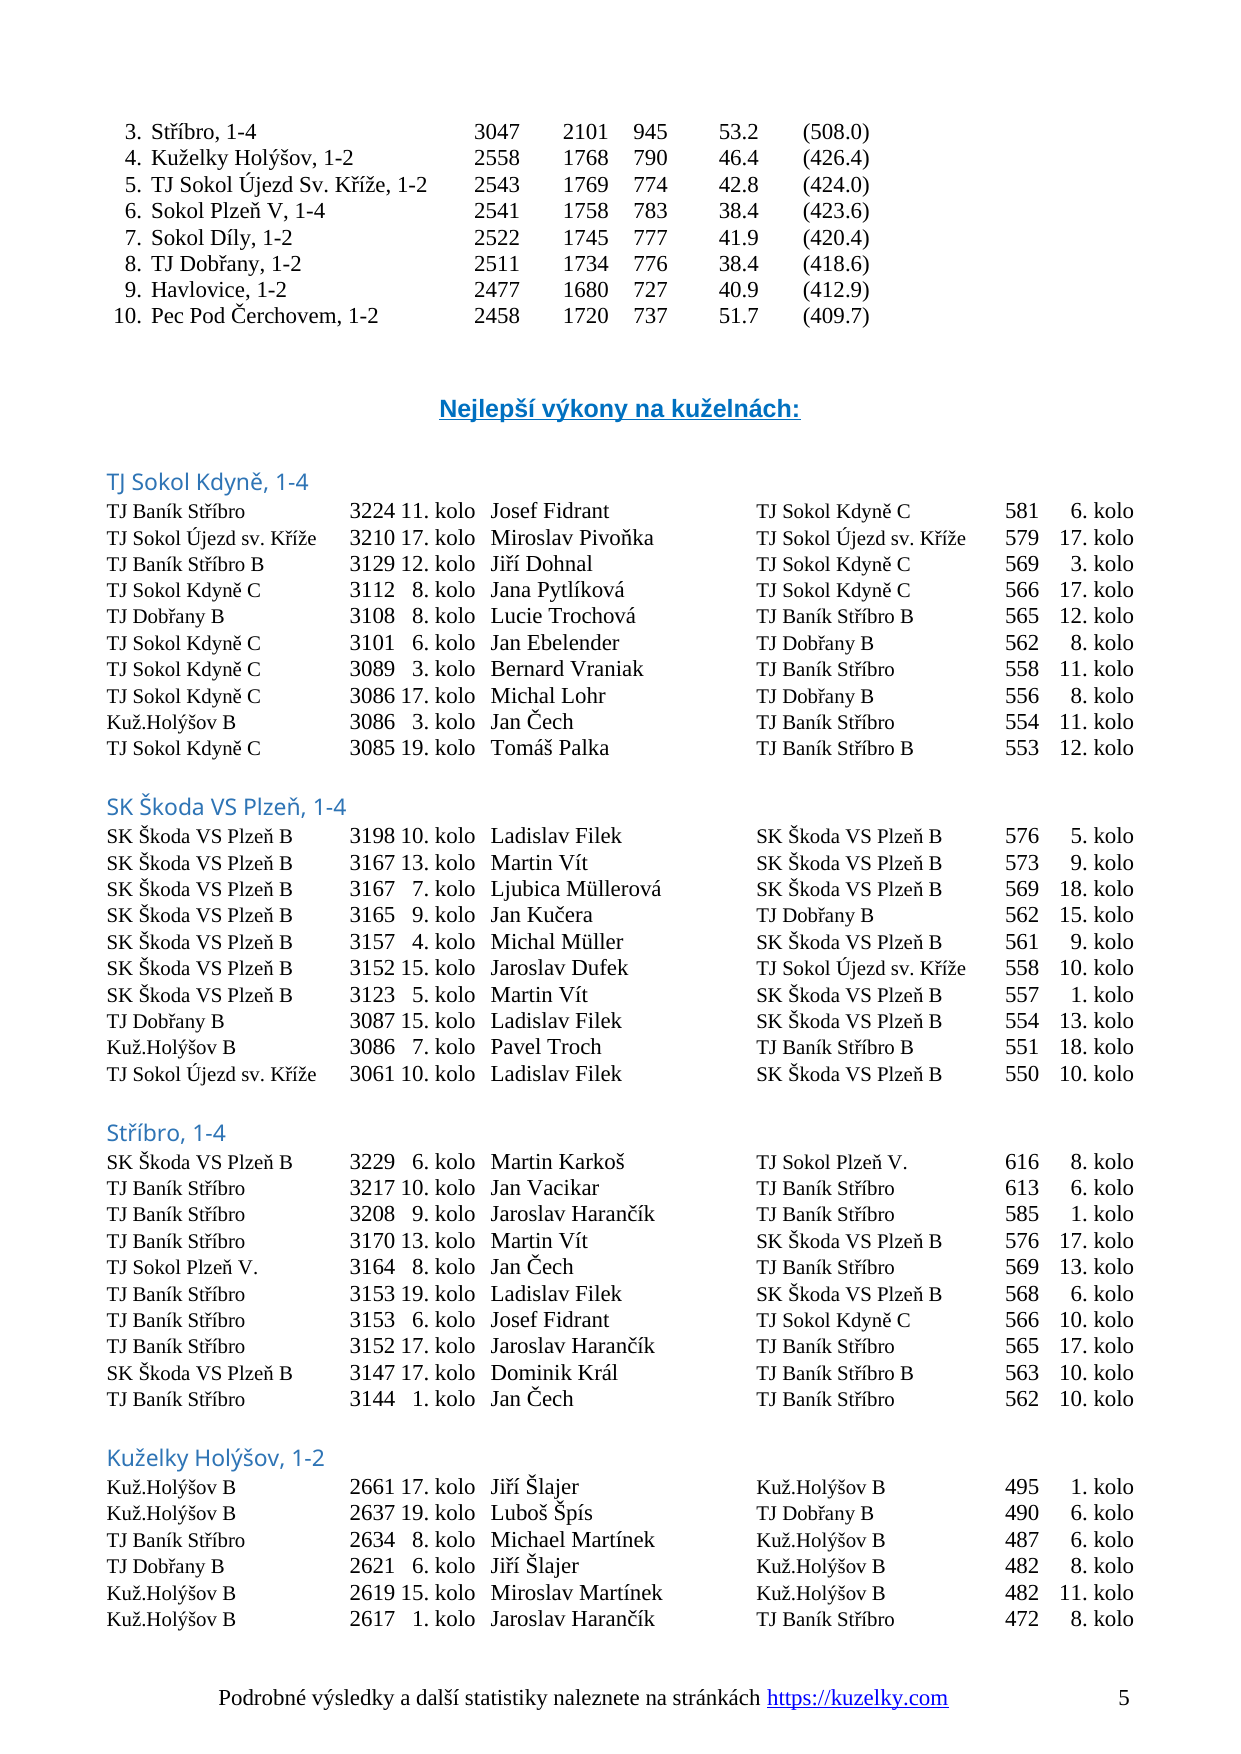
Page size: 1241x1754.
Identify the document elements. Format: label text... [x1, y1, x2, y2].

text SK Škoda VS Plzeň B 3167 7. kolo Ljubica Müllerová SK Škoda VS Plzeň B 569 18. kolo [106, 875, 1134, 902]
text TJ Baník Stříbro 3153 19. kolo Ladislav Filek SK Škoda VS Plzeň B 568 6. kolo [106, 1279, 1134, 1306]
text TJ Baník Stříbro 3144 1. kolo Jan Čech TJ Baník Stříbro 562 10. kolo [106, 1385, 1134, 1411]
text TJ Sokol Kdyně C 3085 19. kolo Tomáš Palka TJ Baník Stříbro B 553 12. kolo [106, 734, 1134, 761]
text TJ Baník Stříbro 3224 11. kolo Josef Fidrant TJ Sokol Kdyně C 581 6. kolo [106, 497, 1134, 523]
text TJ Sokol Újezd sv. Kříže 3061 10. kolo Ladislav Filek SK Škoda VS Plzeň B 550 10. kolo [106, 1060, 1134, 1086]
text TJ Dobřany B 2621 6. kolo Jiří Šlajer Kuž.Holýšov B 482 8. kolo [106, 1552, 1134, 1578]
text TJ Sokol Újezd sv. Kříže 3210 17. kolo Miroslav Pivoňka TJ Sokol Újezd sv. Kříže 579 17. kolo [106, 523, 1134, 550]
text 5. TJ Sokol Újezd Sv. Kříže, 1-2 2543 1769 774 42.8 (424.0) [106, 171, 1134, 197]
text 10. Pec Pod Čerchovem, 1-2 2458 1720 737 51.7 (409.7) [106, 303, 1134, 329]
text SK Škoda VS Plzeň B 3229 6. kolo Martin Karkoš TJ Sokol Plzeň V. 616 8. kolo [106, 1148, 1134, 1174]
text SK Škoda VS Plzeň B 3152 15. kolo Jaroslav Dufek TJ Sokol Újezd sv. Kříže 558 10. kolo [106, 954, 1134, 981]
text Kuž.Holýšov B 2619 15. kolo Miroslav Martínek Kuž.Holýšov B 482 11. kolo [106, 1578, 1134, 1605]
text TJ Sokol Kdyně C 3089 3. kolo Bernard Vraniak TJ Baník Stříbro 558 11. kolo [106, 655, 1134, 682]
subtitle SK Škoda VS Plzeň, 1-4 [106, 791, 1134, 822]
text SK Škoda VS Plzeň B 3147 17. kolo Dominik Král TJ Baník Stříbro B 563 10. kolo [106, 1359, 1134, 1385]
text SK Škoda VS Plzeň B 3165 9. kolo Jan Kučera TJ Dobřany B 562 15. kolo [106, 902, 1134, 928]
text TJ Sokol Kdyně C 3086 17. kolo Michal Lohr TJ Dobřany B 556 8. kolo [106, 682, 1134, 708]
text TJ Sokol Kdyně C 3112 8. kolo Jana Pytlíková TJ Sokol Kdyně C 566 17. kolo [106, 576, 1134, 603]
text TJ Baník Stříbro 3152 17. kolo Jaroslav Harančík TJ Baník Stříbro 565 17. kolo [106, 1332, 1134, 1359]
text Kuž.Holýšov B 2661 17. kolo Jiří Šlajer Kuž.Holýšov B 495 1. kolo [106, 1473, 1134, 1499]
text Nejlepší výkony na kuželnách: [94, 394, 1145, 423]
text TJ Baník Stříbro 3170 13. kolo Martin Vít SK Škoda VS Plzeň B 576 17. kolo [106, 1227, 1134, 1253]
text TJ Baník Stříbro B 3129 12. kolo Jiří Dohnal TJ Sokol Kdyně C 569 3. kolo [106, 550, 1134, 576]
text TJ Sokol Plzeň V. 3164 8. kolo Jan Čech TJ Baník Stříbro 569 13. kolo [106, 1253, 1134, 1279]
text TJ Baník Stříbro 2634 8. kolo Michael Martínek Kuž.Holýšov B 487 6. kolo [106, 1526, 1134, 1552]
text Kuž.Holýšov B 3086 3. kolo Jan Čech TJ Baník Stříbro 554 11. kolo [106, 708, 1134, 734]
subtitle Kuželky Holýšov, 1-2 [106, 1442, 1134, 1473]
text TJ Dobřany B 3087 15. kolo Ladislav Filek SK Škoda VS Plzeň B 554 13. kolo [106, 1007, 1134, 1033]
text 4. Kuželky Holýšov, 1-2 2558 1768 790 46.4 (426.4) [106, 144, 1134, 171]
text TJ Sokol Kdyně C 3101 6. kolo Jan Ebelender TJ Dobřany B 562 8. kolo [106, 629, 1134, 655]
text TJ Baník Stříbro 3217 10. kolo Jan Vacikar TJ Baník Stříbro 613 6. kolo [106, 1174, 1134, 1201]
text TJ Baník Stříbro 3153 6. kolo Josef Fidrant TJ Sokol Kdyně C 566 10. kolo [106, 1306, 1134, 1332]
text SK Škoda VS Plzeň B 3123 5. kolo Martin Vít SK Škoda VS Plzeň B 557 1. kolo [106, 981, 1134, 1007]
text Kuž.Holýšov B 2617 1. kolo Jaroslav Harančík TJ Baník Stříbro 472 8. kolo [106, 1605, 1134, 1631]
subtitle Stříbro, 1-4 [106, 1117, 1134, 1148]
text TJ Baník Stříbro 3208 9. kolo Jaroslav Harančík TJ Baník Stříbro 585 1. kolo [106, 1201, 1134, 1227]
text SK Škoda VS Plzeň B 3167 13. kolo Martin Vít SK Škoda VS Plzeň B 573 9. kolo [106, 849, 1134, 875]
text 7. Sokol Díly, 1-2 2522 1745 777 41.9 (420.4) [106, 223, 1134, 250]
text 3. Stříbro, 1-4 3047 2101 945 53.2 (508.0) [106, 118, 1134, 144]
text SK Škoda VS Plzeň B 3198 10. kolo Ladislav Filek SK Škoda VS Plzeň B 576 5. kolo [106, 822, 1134, 849]
text 9. Havlovice, 1-2 2477 1680 727 40.9 (412.9) [106, 276, 1134, 303]
subtitle TJ Sokol Kdyně, 1-4 [106, 466, 1134, 497]
text 6. Sokol Plzeň V, 1-4 2541 1758 783 38.4 (423.6) [106, 197, 1134, 223]
text Kuž.Holýšov B 2637 19. kolo Luboš Špís TJ Dobřany B 490 6. kolo [106, 1499, 1134, 1526]
text SK Škoda VS Plzeň B 3157 4. kolo Michal Müller SK Škoda VS Plzeň B 561 9. kolo [106, 928, 1134, 954]
text TJ Dobřany B 3108 8. kolo Lucie Trochová TJ Baník Stříbro B 565 12. kolo [106, 603, 1134, 629]
text Kuž.Holýšov B 3086 7. kolo Pavel Troch TJ Baník Stříbro B 551 18. kolo [106, 1033, 1134, 1060]
text 8. TJ Dobřany, 1-2 2511 1734 776 38.4 (418.6) [106, 250, 1134, 276]
